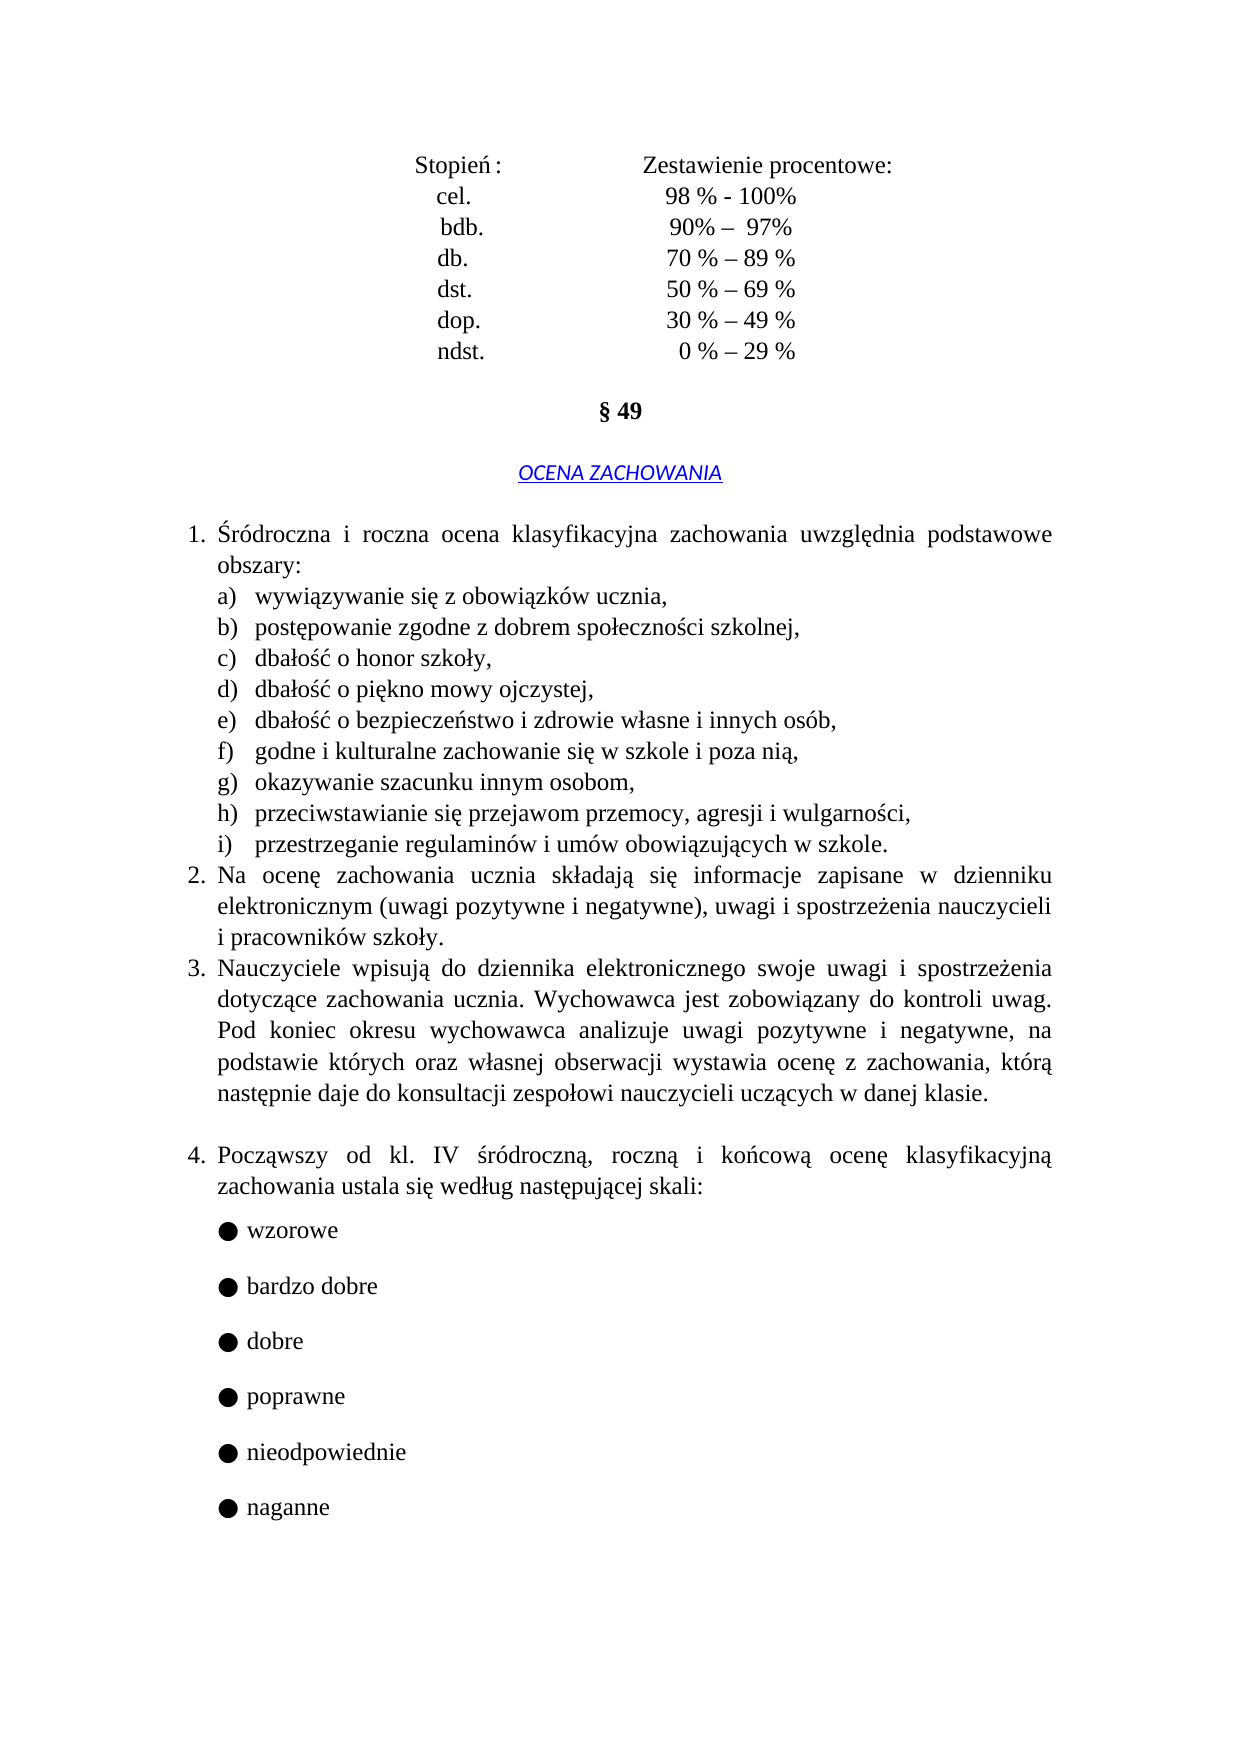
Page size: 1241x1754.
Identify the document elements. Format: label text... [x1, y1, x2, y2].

list przestrzeganie regulaminów i umów obowiązujących w szkole. [217, 829, 1053, 858]
list poprawne [217, 1368, 1053, 1419]
list Począwszy od kl. IV śródroczną, roczną i końcową ocenę klasyfikacyjną zachowania ustala się według następującej skali: [187, 1140, 1053, 1199]
list dbałość o honor szkoły, [217, 643, 1053, 672]
list wywiązywanie się z obowiązków ucznia, [217, 581, 1053, 610]
text cel. 98 % - 100% [179, 181, 1053, 210]
list postępowanie zgodne z dobrem społeczności szkolnej, [217, 612, 1053, 641]
list bardzo dobre [217, 1257, 1053, 1308]
list Śródroczna i roczna ocena klasyfikacyjna zachowania uwzględnia podstawowe obszary: [187, 519, 1053, 579]
list godne i kulturalne zachowanie się w szkole i poza nią, [217, 736, 1053, 765]
list dobre [217, 1312, 1053, 1364]
list Nauczyciele wpisują do dziennika elektronicznego swoje uwagi i spostrzeżenia dotyczące zachowania ucznia. Wychowawca jest zobowiązany do kontroli uwag. Pod koniec okresu wychowawca analizuje uwagi pozytywne i negatywne, na podstawie których oraz własnej obserwacji wystawia ocenę z zachowania, którą następnie daje do konsultacji zespołowi nauczycieli uczących w danej klasie. [187, 953, 1053, 1106]
text bdb. 90% – 97% [179, 212, 1053, 241]
text § 49 [187, 396, 1053, 425]
text OCENA ZACHOWANIA [187, 458, 1053, 486]
list naganne [217, 1478, 1053, 1530]
text dop. 30 % – 49 % [179, 305, 1053, 334]
list przeciwstawianie się przejawom przemocy, agresji i wulgarności, [217, 798, 1053, 827]
list nieodpowiednie [217, 1423, 1053, 1474]
text db. 70 % – 89 % [179, 243, 1053, 272]
text ndst. 0 % – 29 % [179, 336, 1053, 365]
text Stopień : Zestawienie procentowe: [254, 150, 1053, 179]
list dbałość o bezpieczeństwo i zdrowie własne i innych osób, [217, 705, 1053, 734]
list dbałość o piękno mowy ojczystej, [217, 674, 1053, 703]
list okazywanie szacunku innym osobom, [217, 767, 1053, 796]
text dst. 50 % – 69 % [179, 274, 1053, 303]
list Na ocenę zachowania ucznia składają się informacje zapisane w dzienniku elektronicznym (uwagi pozytywne i negatywne), uwagi i spostrzeżenia nauczycieli i pracowników szkoły. [187, 860, 1053, 951]
list wzorowe [217, 1202, 1053, 1253]
